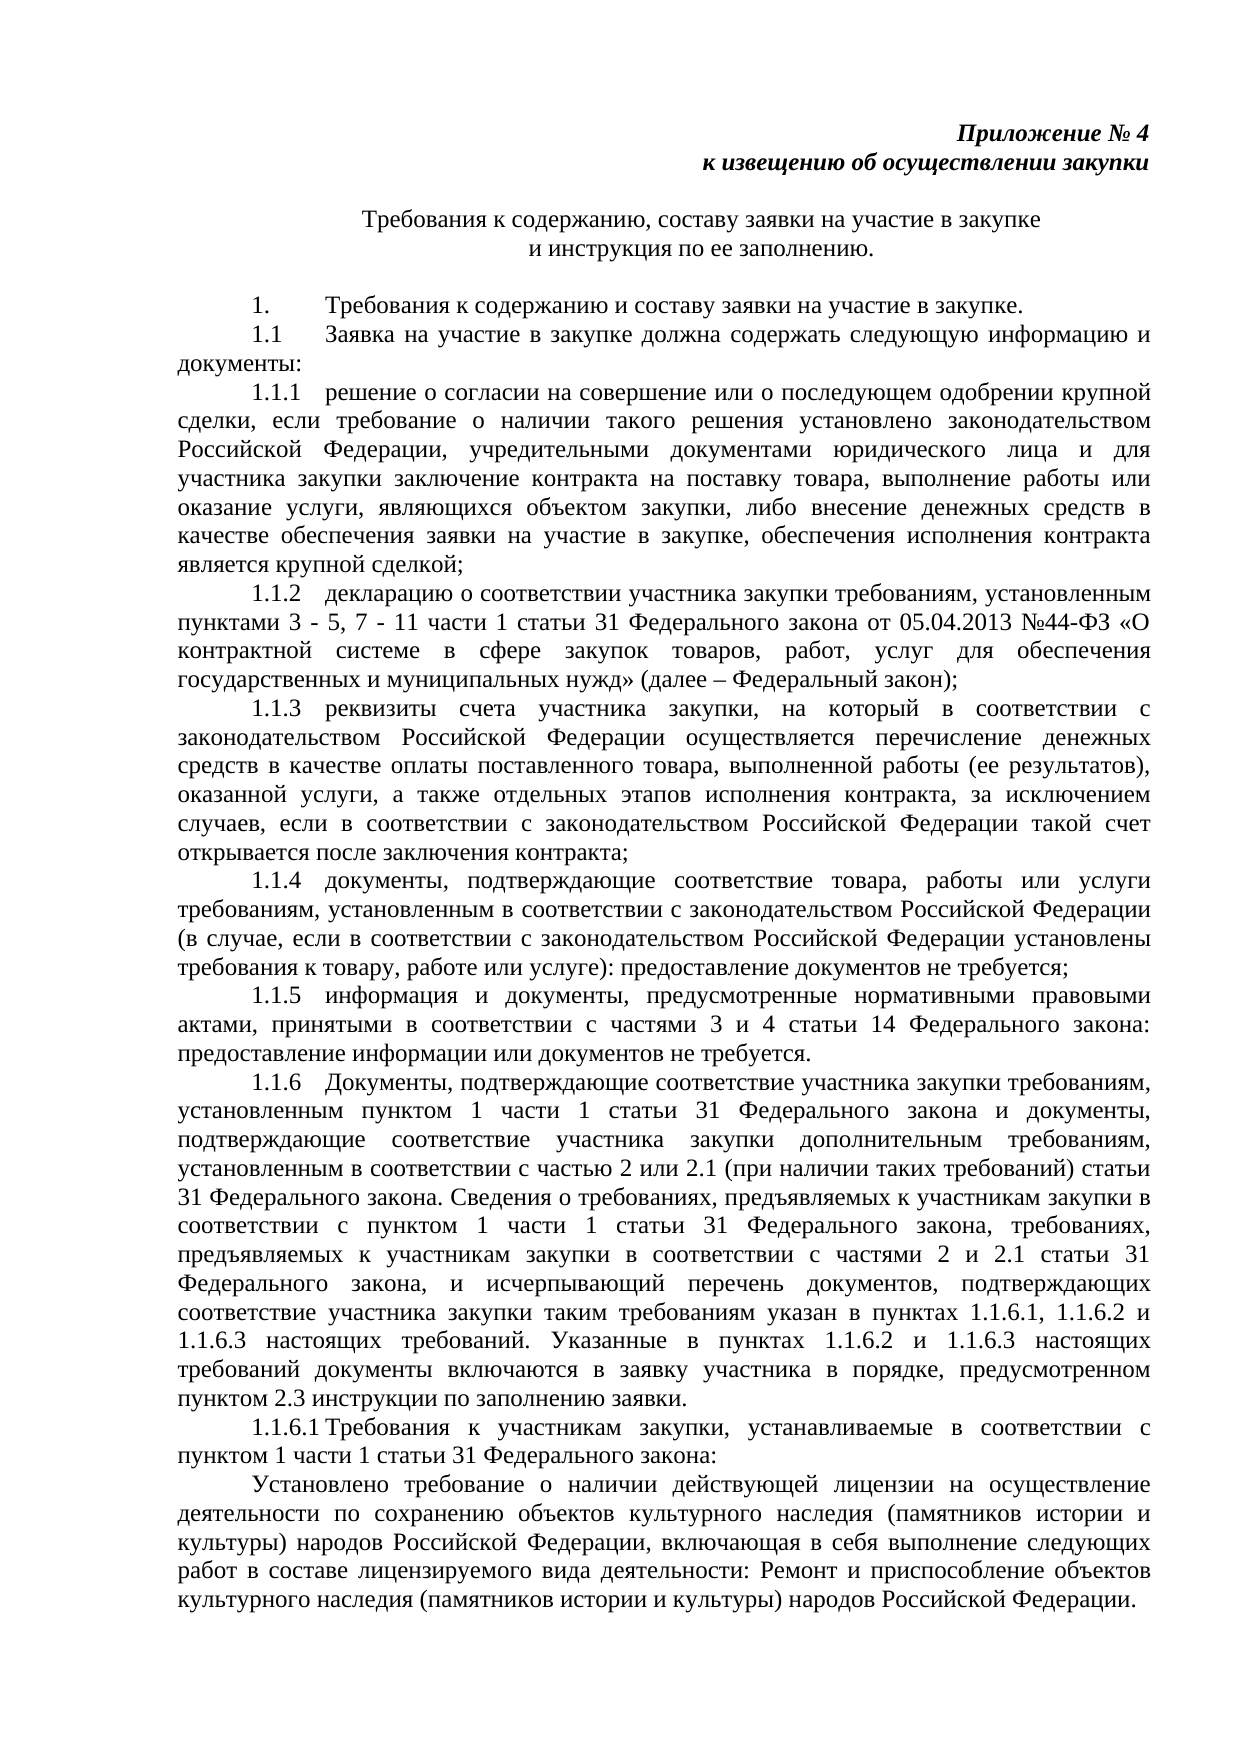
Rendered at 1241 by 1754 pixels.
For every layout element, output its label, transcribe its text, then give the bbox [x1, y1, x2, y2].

list решение о согласии на совершение или о последующем одобрении крупной сделки, если требование о наличии такого решения установлено законодательством Российской Федерации, учредительными документами юридического лица и для участника закупки заключение контракта на поставку товара, выполнение работы или оказание услуги, являющихся объектом закупки, либо внесение денежных средств в качестве обеспечения заявки на участие в закупке, обеспечения исполнения контракта является крупной сделкой; [177, 377, 1152, 578]
list Документы, подтверждающие соответствие участника закупки требованиям, установленным пунктом 1 части 1 статьи 31 Федерального закона и документы, подтверждающие соответствие участника закупки дополнительным требованиям, установленным в соответствии с частью 2 или 2.1 (при наличии таких требований) статьи 31 Федерального закона. Сведения о требованиях, предъявляемых к участникам закупки в соответствии с пунктом 1 части 1 статьи 31 Федерального закона, требованиях, предъявляемых к участникам закупки в соответствии с частями 2 и 2.1 статьи 31 Федерального закона, и исчерпывающий перечень документов, подтверждающих соответствие участника закупки таким требованиям указан в пунктах 1.1.6.1, 1.1.6.2 и 1.1.6.3 настоящих требований. Указанные в пунктах 1.1.6.2 и 1.1.6.3 настоящих требований документы включаются в заявку участника в порядке, предусмотренном пунктом 2.3 инструкции по заполнению заявки. [177, 1067, 1152, 1412]
list Заявка на участие в закупке должна содержать следующую информацию и документы: [177, 319, 1152, 377]
text Требования к содержанию, составу заявки на участие в закупке [177, 204, 1152, 233]
text к извещению об осуществлении закупки [177, 147, 1152, 176]
list Требования к участникам закупки, устанавливаемые в соответствии с пунктом 1 части 1 статьи 31 Федерального закона: [177, 1412, 1152, 1469]
list информация и документы, предусмотренные нормативными правовыми актами, принятыми в соответствии с частями 3 и 4 статьи 14 Федерального закона: предоставление информации или документов не требуется. [177, 981, 1152, 1067]
text Приложение № 4 [177, 118, 1152, 147]
list декларацию о соответствии участника закупки требованиям, установленным пунктами 3 - 5, 7 - 11 части 1 статьи 31 Федерального закона от 05.04.2013 №44-ФЗ «О контрактной системе в сфере закупок товаров, работ, услуг для обеспечения государственных и муниципальных нужд» (далее – Федеральный закон); [177, 578, 1152, 693]
text и инструкция по ее заполнению. [177, 233, 1152, 262]
list реквизиты счета участника закупки, на который в соответствии с законодательством Российской Федерации осуществляется перечисление денежных средств в качестве оплаты поставленного товара, выполненной работы (ее результатов), оказанной услуги, а также отдельных этапов исполнения контракта, за исключением случаев, если в соответствии с законодательством Российской Федерации такой счет открывается после заключения контракта; [177, 693, 1152, 866]
text Установлено требование о наличии действующей лицензии на осуществление деятельности по сохранению объектов культурного наследия (памятников истории и культуры) народов Российской Федерации, включающая в себя выполнение следующих работ в составе лицензируемого вида деятельности: Ремонт и приспособление объектов культурного наследия (памятников истории и культуры) народов Российской Федерации. [177, 1469, 1152, 1613]
list Требования к содержанию и составу заявки на участие в закупке. [177, 291, 1152, 319]
list документы, подтверждающие соответствие товара, работы или услуги требованиям, установленным в соответствии с законодательством Российской Федерации (в случае, если в соответствии с законодательством Российской Федерации установлены требования к товару, работе или услуге): предоставление документов не требуется; [177, 866, 1152, 981]
